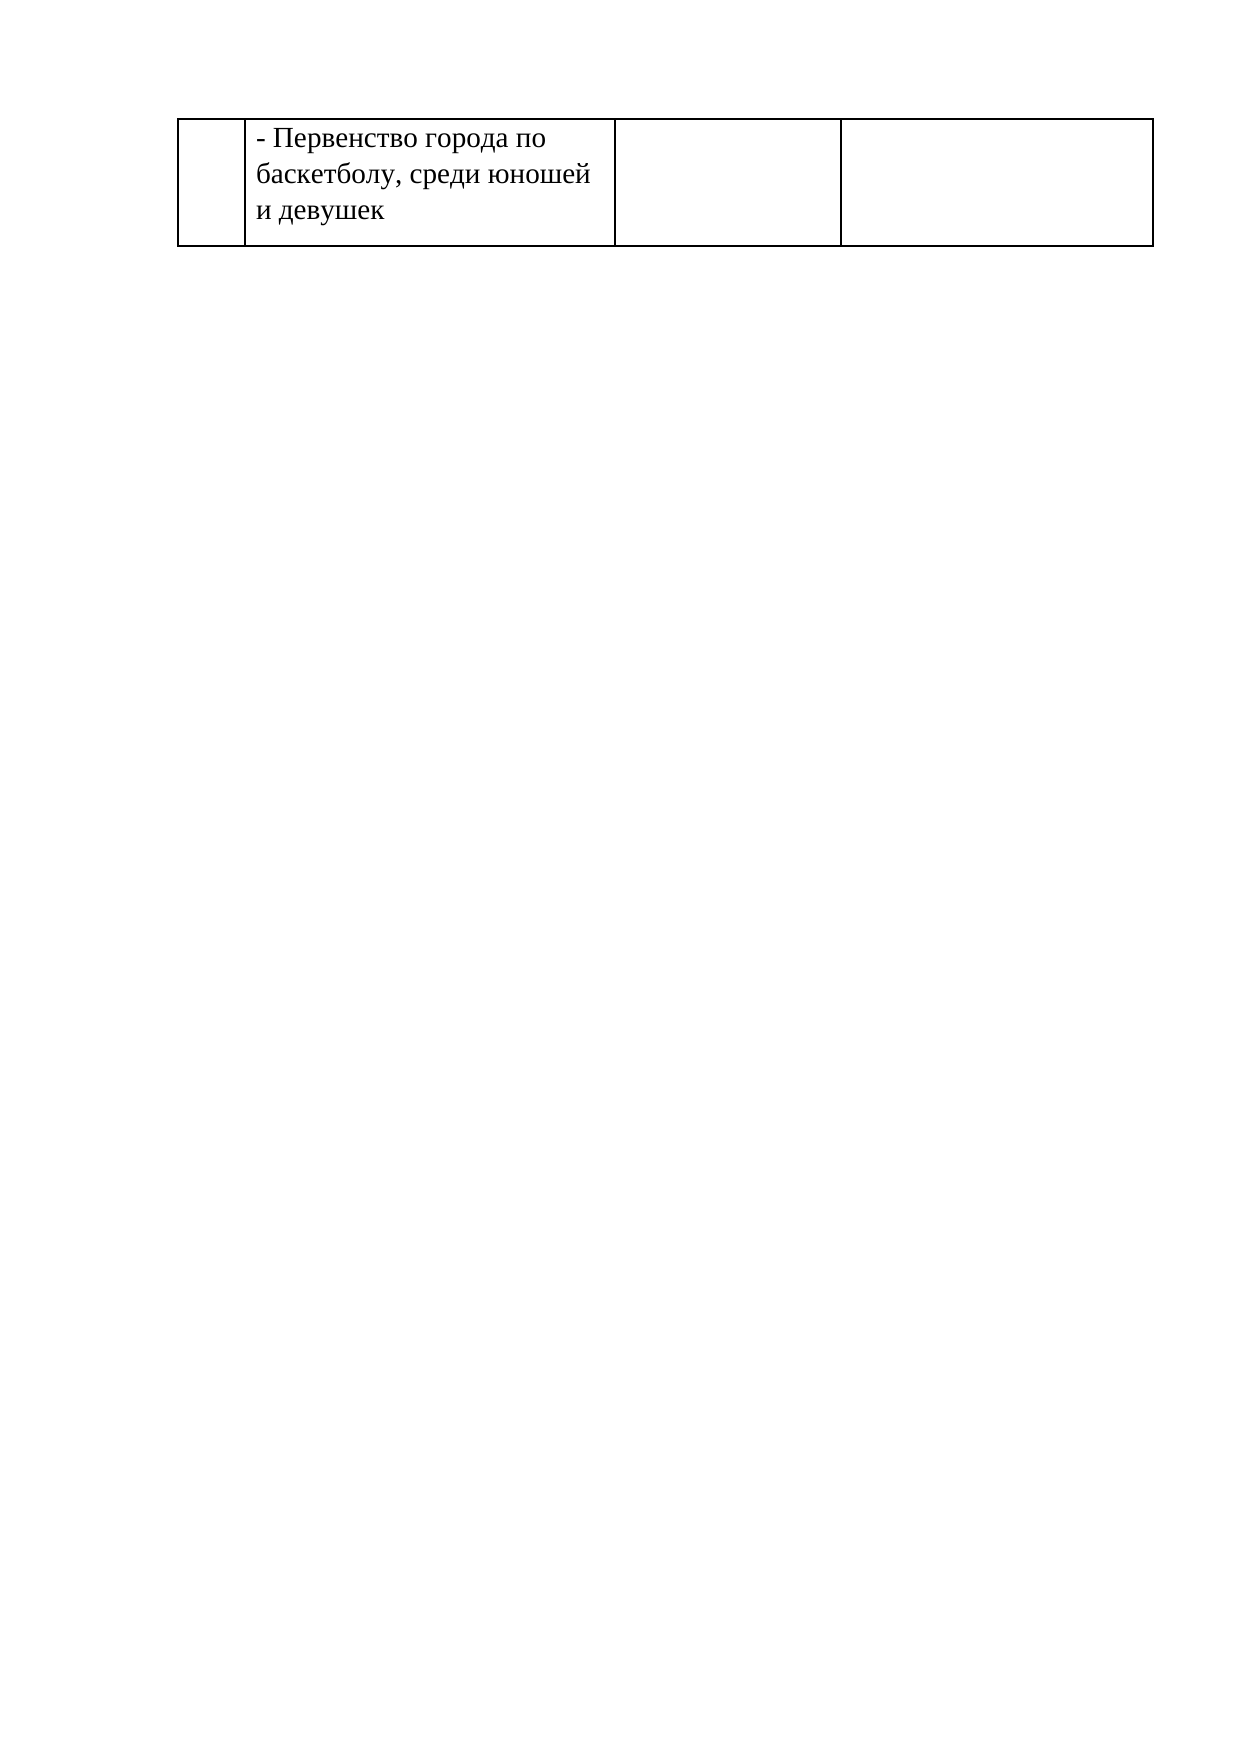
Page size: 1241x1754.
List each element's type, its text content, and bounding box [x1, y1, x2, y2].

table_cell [616, 120, 840, 245]
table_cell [246, 120, 614, 245]
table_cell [842, 120, 1152, 245]
table_cell 17 [179, 120, 244, 245]
